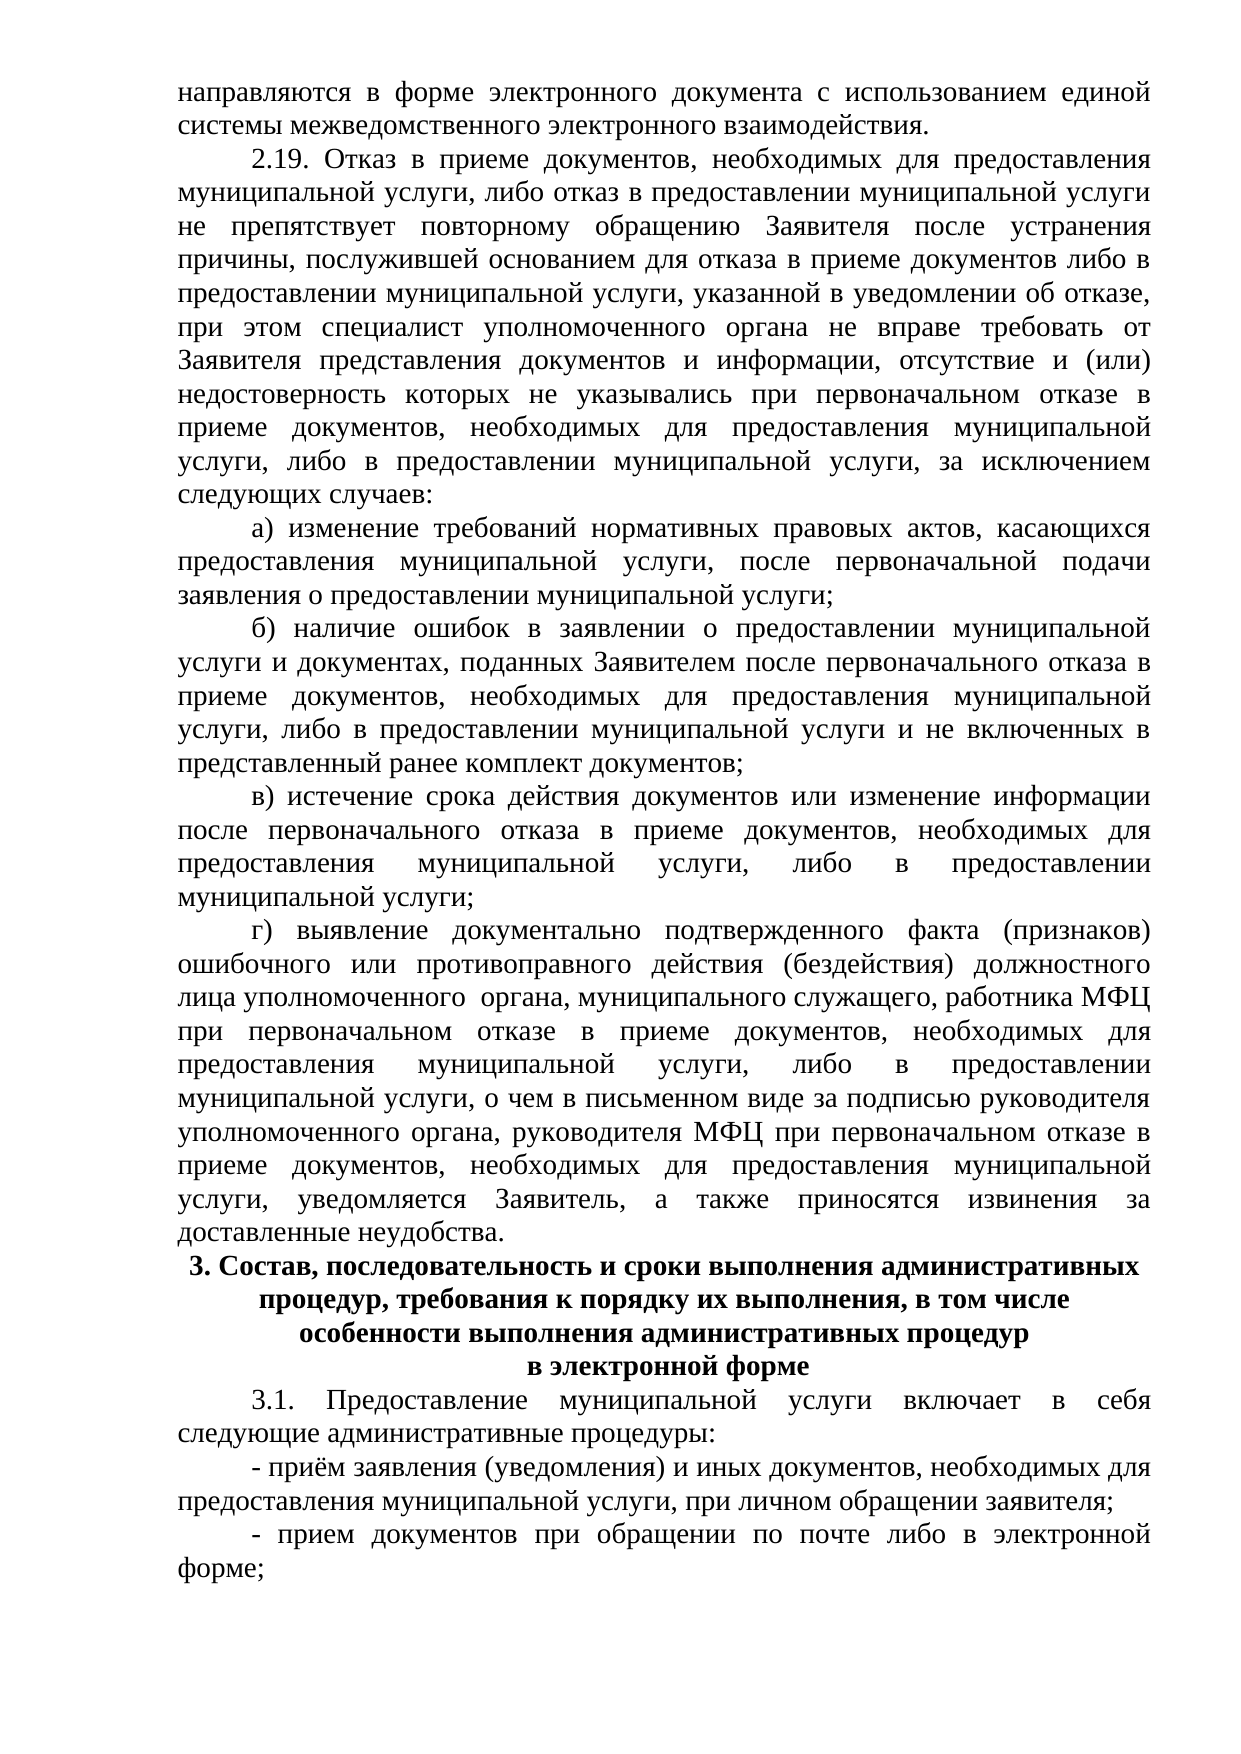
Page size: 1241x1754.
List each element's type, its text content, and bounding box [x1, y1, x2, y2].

text 2.19. Отказ в приеме документов, необходимых для предоставления муниципальной услуги, либо отказ в предоставлении муниципальной услуги не препятствует повторному обращению Заявителя после устранения причины, послужившей основанием для отказа в приеме документов либо в предоставлении муниципальной услуги, указанной в уведомлении об отказе, при этом специалист уполномоченного органа не вправе требовать от Заявителя представления документов и информации, отсутствие и (или) недостоверность которых не указывались при первоначальном отказе в приеме документов, необходимых для предоставления муниципальной услуги, либо в предоставлении муниципальной услуги, за исключением следующих случаев: [177, 141, 1152, 510]
text а) изменение требований нормативных правовых актов, касающихся предоставления муниципальной услуги, после первоначальной подачи заявления о предоставлении муниципальной услуги; [177, 510, 1152, 611]
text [177, 74, 1152, 141]
text 3. Состав, последовательность и сроки выполнения административных процедур, требования к порядку их выполнения, в том числе особенности выполнения административных процедур [177, 1248, 1152, 1348]
text в) истечение срока действия документов или изменение информации после первоначального отказа в приеме документов, необходимых для предоставления муниципальной услуги, либо в предоставлении муниципальной услуги; [177, 778, 1152, 912]
text б) наличие ошибок в заявлении о предоставлении муниципальной услуги и документах, поданных Заявителем после первоначального отказа в приеме документов, необходимых для предоставления муниципальной услуги, либо в предоставлении муниципальной услуги и не включенных в представленный ранее комплект документов; [177, 611, 1152, 778]
text г) выявление документально подтвержденного факта (признаков) ошибочного или противоправного действия (бездействия) должностного лица уполномоченного органа, муниципального служащего, работника МФЦ при первоначальном отказе в приеме документов, необходимых для предоставления муниципальной услуги, либо в предоставлении муниципальной услуги, о чем в письменном виде за подписью руководителя уполномоченного органа, руководителя МФЦ при первоначальном отказе в приеме документов, необходимых для предоставления муниципальной услуги, уведомляется Заявитель, а также приносятся извинения за доставленные неудобства. [177, 912, 1152, 1248]
text - прием документов при обращении по почте либо в электронной форме; [177, 1516, 1152, 1583]
text - приём заявления (уведомления) и иных документов, необходимых для предоставления муниципальной услуги, при личном обращении заявителя; [177, 1449, 1152, 1516]
text в электронной форме [177, 1348, 1152, 1382]
text 3.1. Предоставление муниципальной услуги включает в себя следующие административные процедуры: [177, 1382, 1152, 1449]
